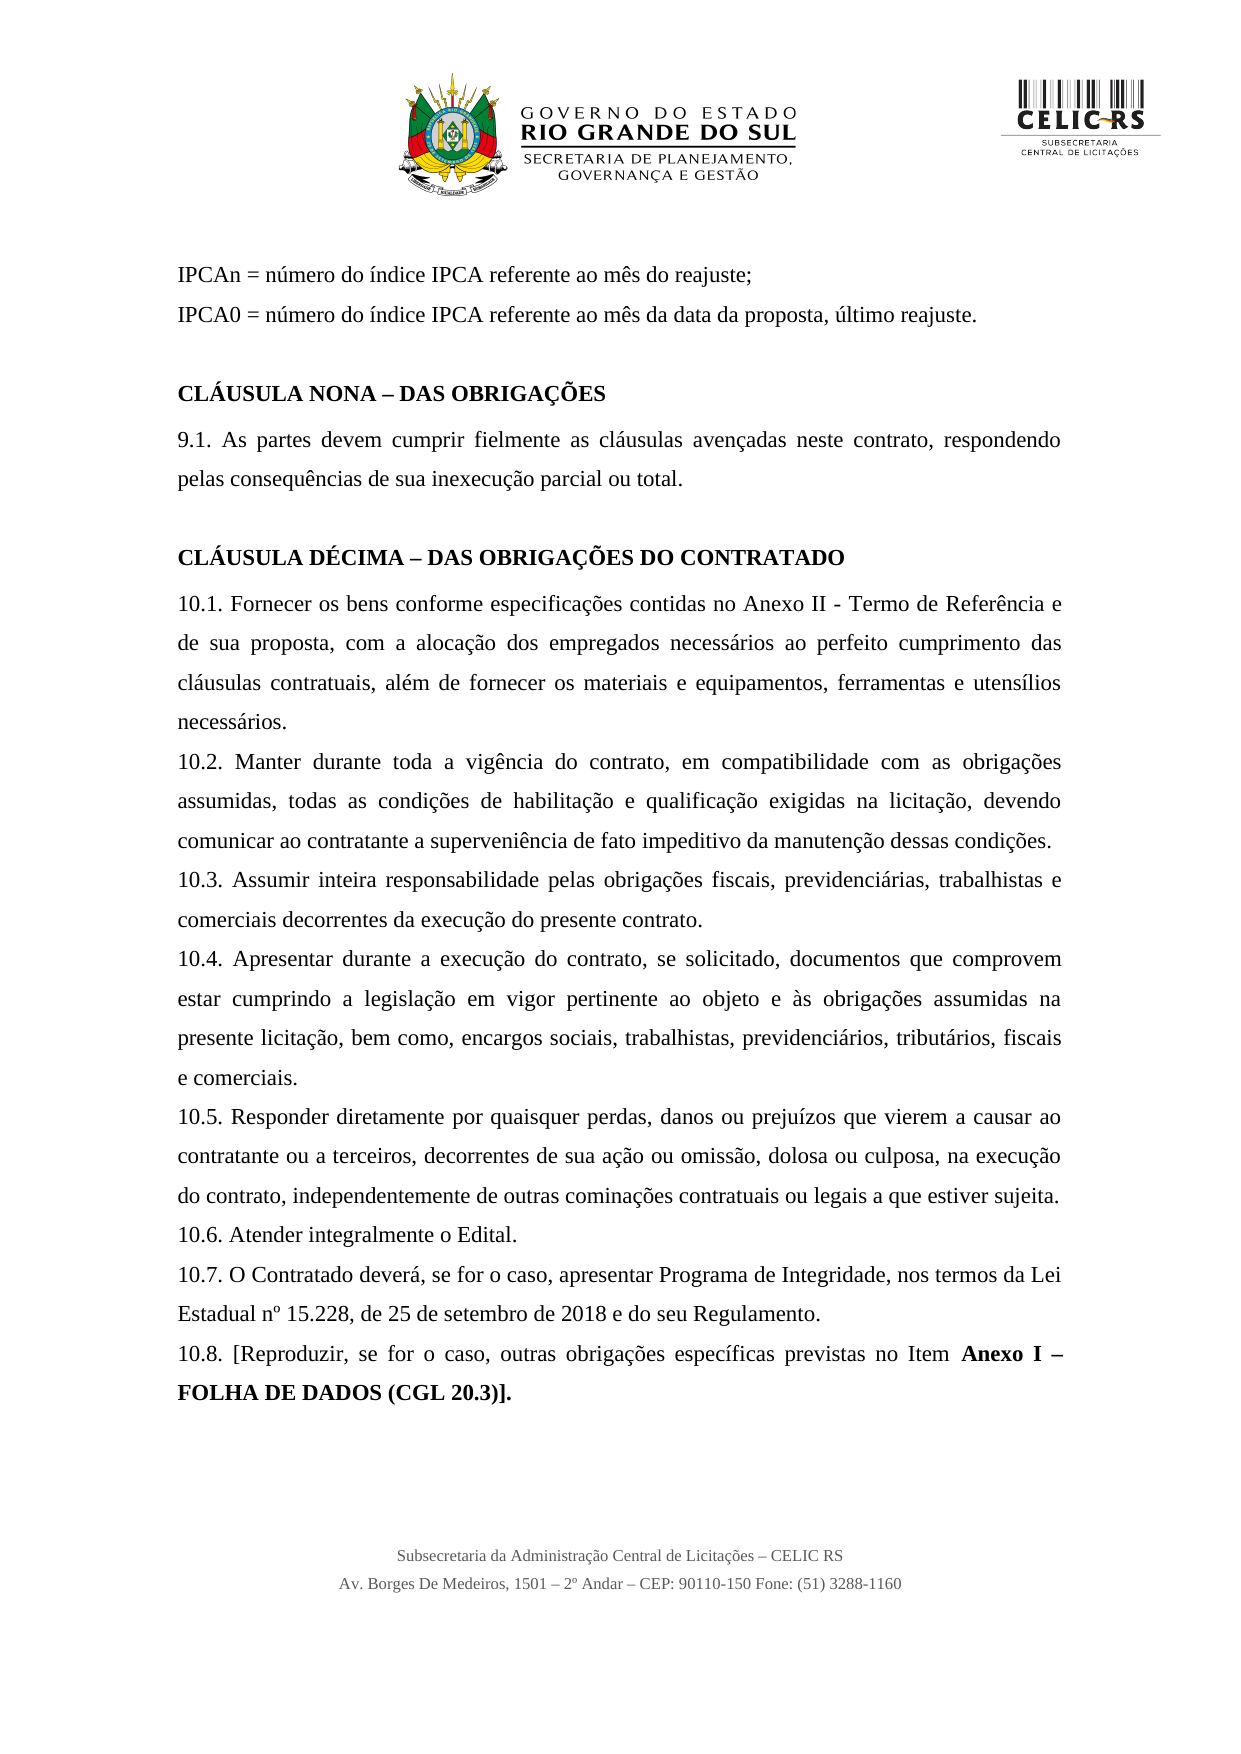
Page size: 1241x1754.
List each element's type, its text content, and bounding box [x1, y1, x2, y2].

text 10.4. Apresentar durante a execução do contrato, se solicitado, documentos que comprovem estar cumprindo a legislação em vigor pertinente ao objeto e às obrigações assumidas na presente licitação, bem como, encargos sociais, trabalhistas, previdenciários, tributários, fiscais e comerciais. [177, 945, 1063, 1090]
text IPCAn = número do índice IPCA referente ao mês do reajuste; [177, 261, 1063, 288]
subtitle CLÁUSULA DÉCIMA – DAS OBRIGAÇÕES DO CONTRATADO [177, 544, 1063, 570]
text 10.2. Manter durante toda a vigência do contrato, em compatibilidade com as obrigações assumidas, todas as condições de habilitação e qualificação exigidas na licitação, devendo comunicar ao contratante a superveniência de fato impeditivo da manutenção dessas condições. [177, 748, 1063, 853]
subtitle CLÁUSULA NONA – DAS OBRIGAÇÕES [177, 380, 1063, 406]
text 10.6. Atender integralmente o Edital. [177, 1221, 1063, 1248]
text 10.8. [Reproduzir, se for o caso, outras obrigações específicas previstas no Item Anexo I – FOLHA DE DADOS (CGL 20.3)]. [177, 1340, 1063, 1406]
text IPCA0 = número do índice IPCA referente ao mês da data da proposta, último reajuste. [177, 301, 1063, 327]
text 10.5. Responder diretamente por quaisquer perdas, danos ou prejuízos que vierem a causar ao contratante ou a terceiros, decorrentes de sua ação ou omissão, dolosa ou culposa, na execução do contrato, independentemente de outras cominações contratuais ou legais a que estiver sujeita. [177, 1103, 1063, 1208]
picture [398, 73, 796, 196]
picture [998, 74, 1163, 161]
text 10.7. O Contratado deverá, se for o caso, apresentar Programa de Integridade, nos termos da Lei Estadual nº 15.228, de 25 de setembro de 2018 e do seu Regulamento. [177, 1261, 1063, 1327]
text 9.1. As partes devem cumprir fielmente as cláusulas avençadas neste contrato, respondendo pelas consequências de sua inexecução parcial ou total. [177, 426, 1063, 491]
text 10.3. Assumir inteira responsabilidade pelas obrigações fiscais, previdenciárias, trabalhistas e comerciais decorrentes da execução do presente contrato. [177, 866, 1063, 932]
text 10.1. Fornecer os bens conforme especificações contidas no Anexo II - Termo de Referência e de sua proposta, com a alocação dos empregados necessários ao perfeito cumprimento das cláusulas contratuais, além de fornecer os materiais e equipamentos, ferramentas e utensílios necessários. [177, 590, 1063, 734]
